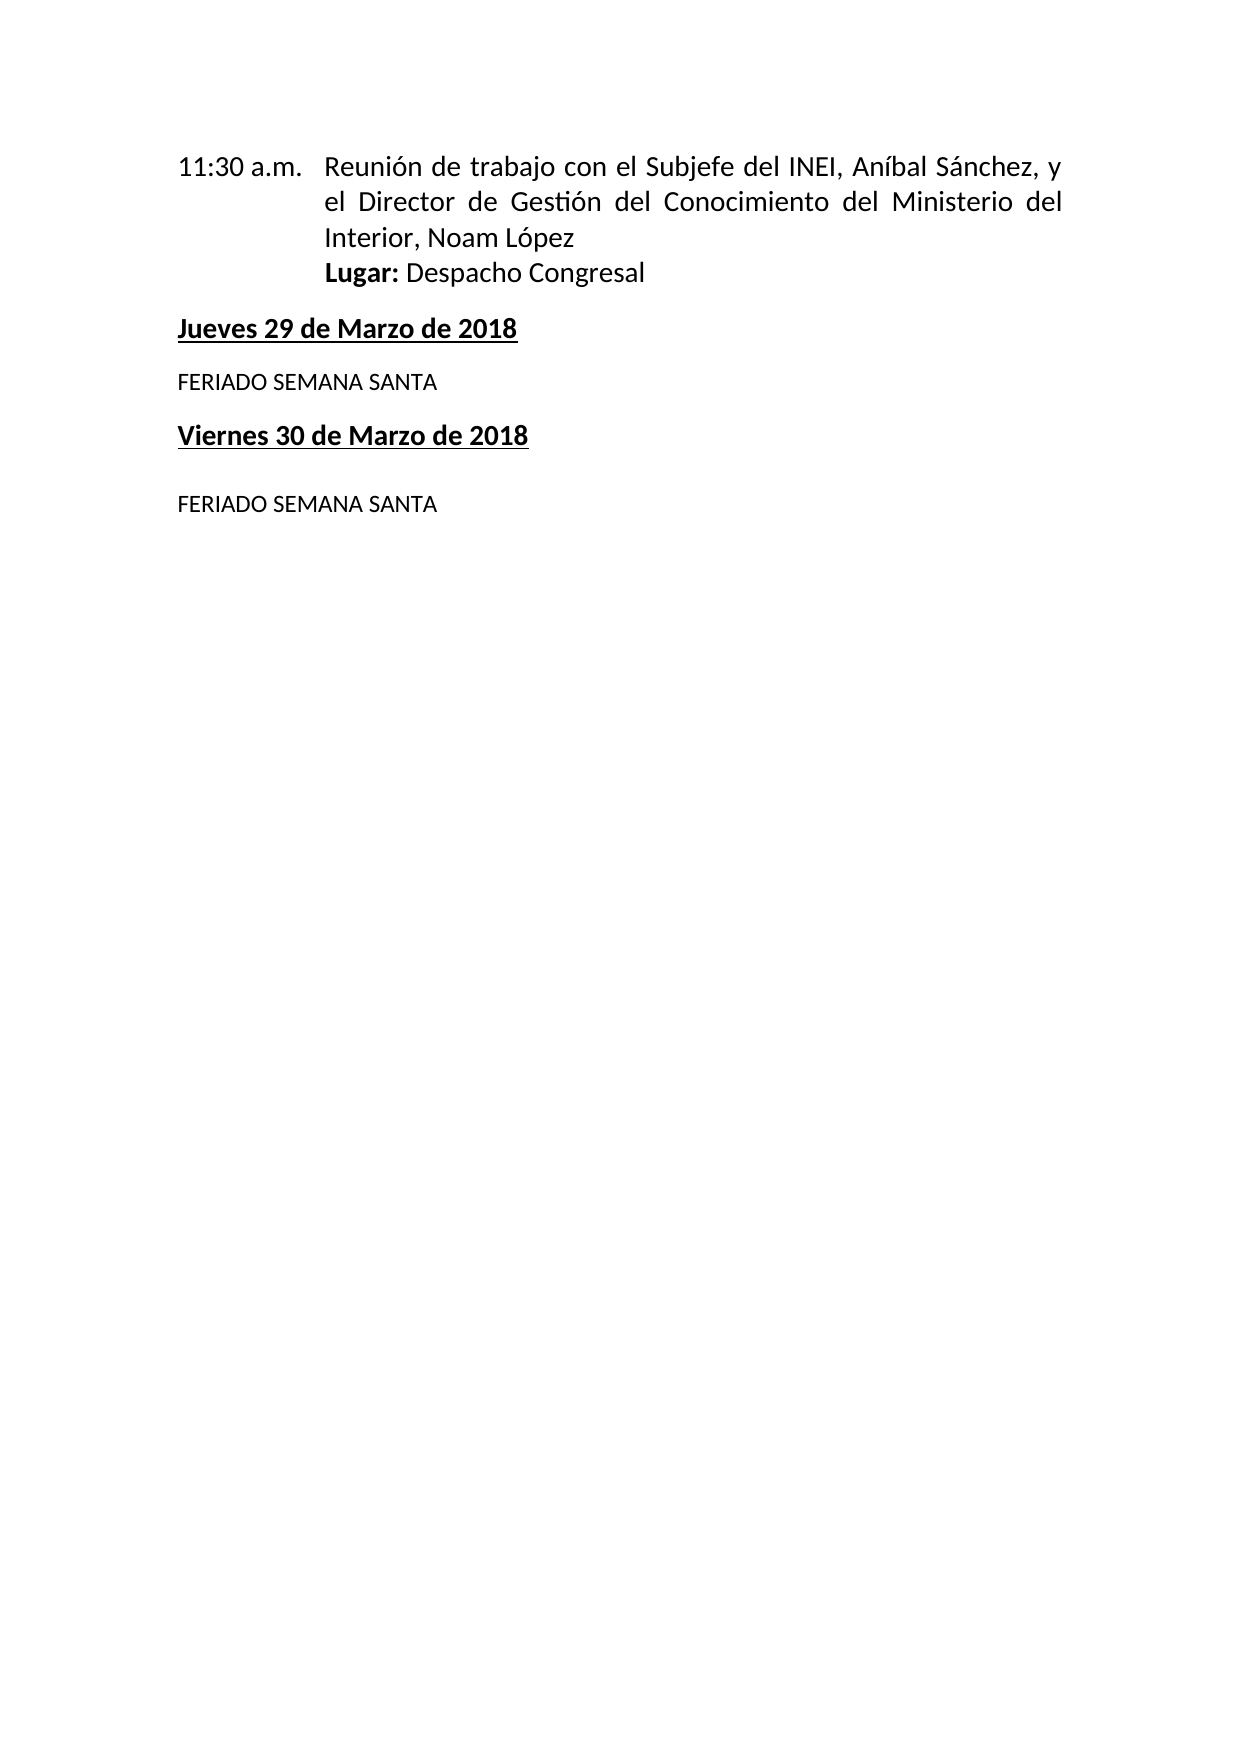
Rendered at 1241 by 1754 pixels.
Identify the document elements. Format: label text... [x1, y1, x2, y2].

text Viernes 30 de Marzo de 2018 [177, 417, 1063, 453]
text 11:30 a.m. Reunión de trabajo con el Subjefe del INEI, Aníbal Sánchez, y el Director de Gestión del Conocimiento del Ministerio del Interior, Noam López [177, 148, 1063, 254]
text Jueves 29 de Marzo de 2018 [177, 310, 1063, 346]
text FERIADO SEMANA SANTA [177, 488, 1063, 519]
text FERIADO SEMANA SANTA [177, 366, 1063, 397]
text Lugar: Despacho Congresal [177, 254, 1063, 290]
